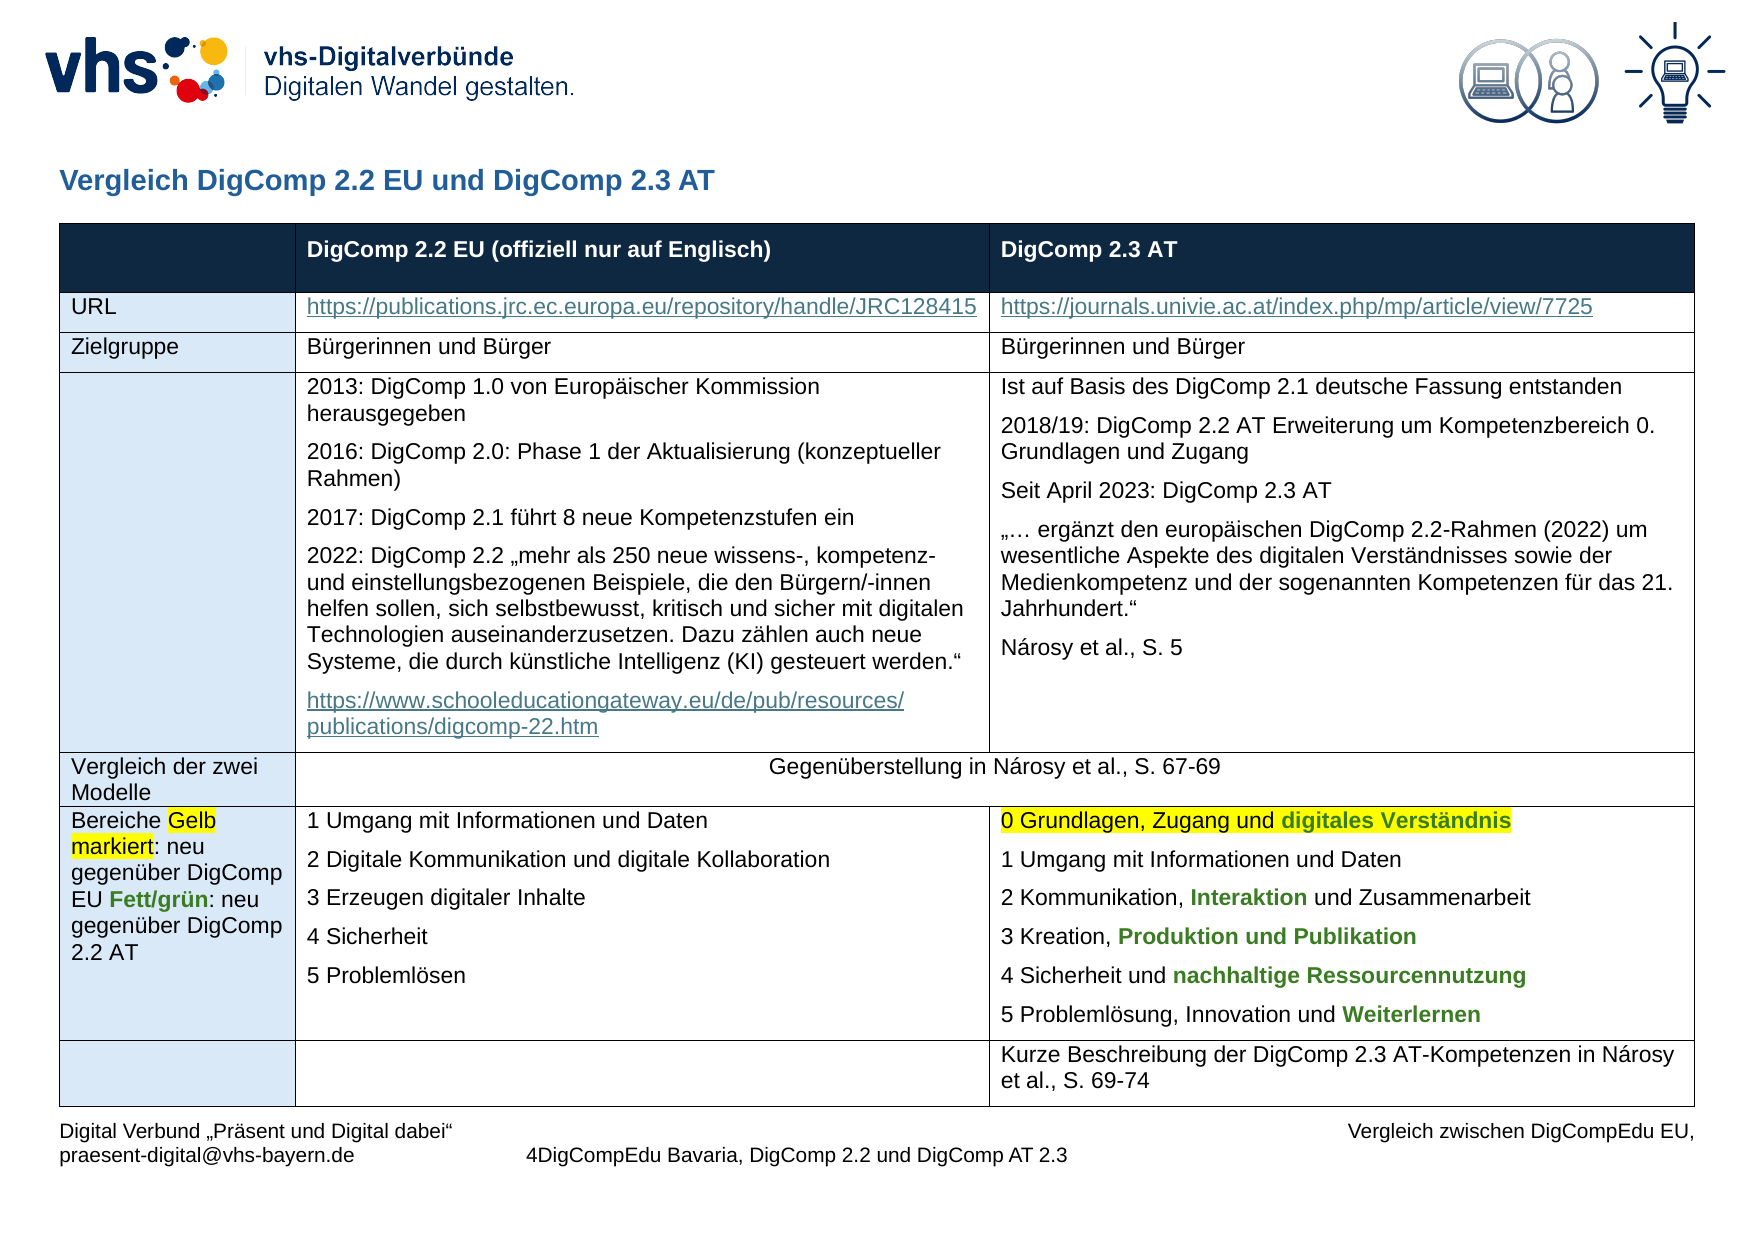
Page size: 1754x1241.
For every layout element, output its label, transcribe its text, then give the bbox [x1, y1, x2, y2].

table_header [60, 224, 295, 292]
table_cell 0 Grundlagen, Zugang und digitales Verständnis 1 Umgang mit Informationen und Daten 2 Kommunikation, Interaktion und Zusammenarbeit 3 Kreation, Produktion und Publikation 4 Sicherheit und nachhaltige Ressourcennutzung 5 Problemlösung, Innovation und Weiterlernen [990, 807, 1694, 1040]
picture [1619, 22, 1731, 133]
table_cell Bereiche Gelb markiert: neu gegenüber DigComp EU Fett/grün: neu gegenüber DigComp 2.2 AT [60, 807, 295, 1040]
table_cell Kurze Beschreibung der DigComp 2.3 AT-Kompetenzen in Nárosy et al., S. 69-74 [990, 1041, 1694, 1106]
text Vergleich DigComp 2.2 EU und DigComp 2.3 AT [59, 162, 1695, 196]
table_cell Bürgerinnen und Bürger [990, 333, 1694, 372]
table_cell Vergleich der zwei Modelle [60, 753, 295, 806]
table_cell [60, 373, 295, 752]
picture [1453, 15, 1604, 162]
table_cell Bürgerinnen und Bürger [296, 333, 989, 372]
table_cell 2013: DigComp 1.0 von Europäischer Kommission herausgegeben 2016: DigComp 2.0: Phase 1 der Aktualisierung (konzeptueller Rahmen) 2017: DigComp 2.1 führt 8 neue Kompetenzstufen ein 2022: DigComp 2.2 „mehr als 250 neue wissens-, kompetenz- und einstellungsbezogenen Beispiele, die den Bürgern/-innen helfen sollen, sich selbstbewusst, kritisch und sicher mit digitalen Technologien auseinanderzusetzen. Dazu zählen auch neue Systeme, die durch künstliche Intelligenz (KI) gesteuert werden.“ https://www.schooleducationgateway.eu/de/pub/resources/publications/digcomp-22.htm [296, 373, 989, 752]
table_cell https://publications.jrc.ec.europa.eu/repository/handle/JRC128415 [296, 293, 989, 332]
table_header DigComp 2.3 AT [990, 224, 1694, 292]
table_cell 1 Umgang mit Informationen und Daten 2 Digitale Kommunikation und digitale Kollaboration 3 Erzeugen digitaler Inhalte 4 Sicherheit 5 Problemlösen [296, 807, 989, 1040]
table_cell https://journals.univie.ac.at/index.php/mp/article/view/7725 [990, 293, 1694, 332]
table_cell [296, 1041, 989, 1106]
table_cell [60, 1041, 295, 1106]
table_cell Gegenüberstellung in Nárosy et al., S. 67-69 [296, 753, 1694, 806]
table_cell Zielgruppe [60, 333, 295, 372]
picture [45, 37, 575, 104]
table_header DigComp 2.2 EU (offiziell nur auf Englisch) [296, 224, 989, 292]
table_cell Ist auf Basis des DigComp 2.1 deutsche Fassung entstanden 2018/19: DigComp 2.2 AT Erweiterung um Kompetenzbereich 0. Grundlagen und Zugang Seit April 2023: DigComp 2.3 AT „… ergänzt den europäischen DigComp 2.2-Rahmen (2022) um wesentliche Aspekte des digitalen Verständnisses sowie der Medienkompetenz und der sogenannten Kompetenzen für das 21. Jahrhundert.“ Nárosy et al., S. 5 [990, 373, 1694, 752]
table_cell URL [60, 293, 295, 332]
